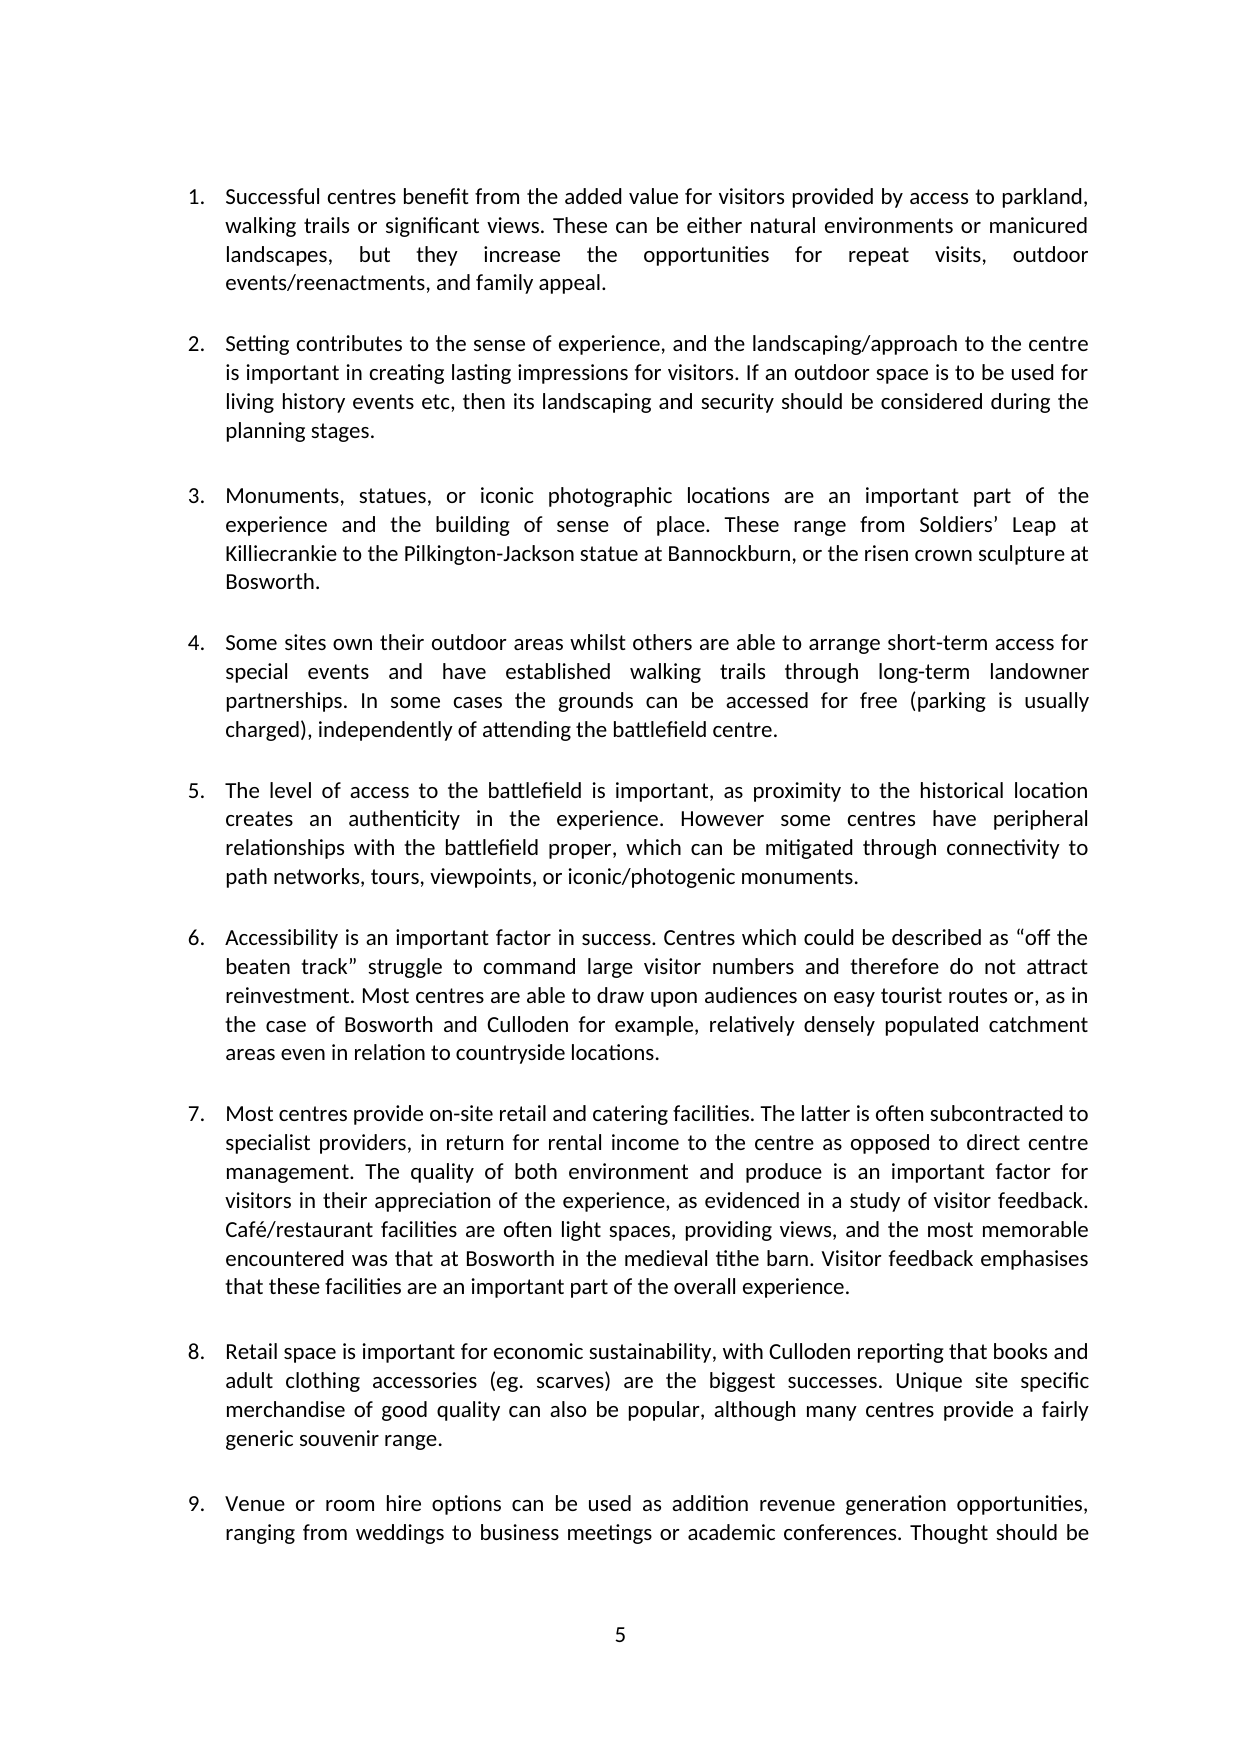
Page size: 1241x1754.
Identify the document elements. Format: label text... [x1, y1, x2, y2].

list Most centres provide on-site retail and catering facilities. The latter is often subcontracted to specialist providers, in return for rental income to the centre as opposed to direct centre management. The quality of both environment and produce is an important factor for visitors in their appreciation of the experience, as evidenced in a study of visitor feedback. Café/restaurant facilities are often light spaces, providing views, and the most memorable encountered was that at Bosworth in the medieval tithe barn. Visitor feedback emphasises that these facilities are an important part of the overall experience. [188, 1099, 1090, 1301]
list The level of access to the battlefield is important, as proximity to the historical location creates an authenticity in the experience. However some centres have peripheral relationships with the battlefield proper, which can be mitigated through connectivity to path networks, tours, viewpoints, or iconic/photogenic monuments. [188, 776, 1090, 890]
list Monuments, statues, or iconic photographic locations are an important part of the experience and the building of sense of place. These range from Soldiers’ Leap at Killiecrankie to the Pilkington-Jackson statue at Bannockburn, or the risen crown sculpture at Bosworth. [188, 481, 1090, 596]
list Setting contributes to the sense of experience, and the landscaping/approach to the centre is important in creating lasting impressions for visitors. If an outdoor space is to be used for living history events etc, then its landscaping and security should be considered during the planning stages. [188, 329, 1090, 444]
list Accessibility is an important factor in success. Centres which could be described as “off the beaten track” struggle to command large visitor numbers and therefore do not attract reinvestment. Most centres are able to draw upon audiences on easy tourist routes or, as in the case of Bosworth and Culloden for example, relatively densely populated catchment areas even in relation to countryside locations. [188, 923, 1090, 1067]
list Some sites own their outdoor areas whilst others are able to arrange short-term access for special events and have established walking trails through long-term landowner partnerships. In some cases the grounds can be accessed for free (parking is usually charged), independently of attending the battlefield centre. [188, 628, 1090, 743]
list Successful centres benefit from the added value for visitors provided by access to parkland, walking trails or significant views. These can be either natural environments or manicured landscapes, but they increase the opportunities for repeat visits, outdoor events/reenactments, and family appeal. [188, 182, 1090, 297]
list Retail space is important for economic sustainability, with Culloden reporting that books and adult clothing accessories (eg. scarves) are the biggest successes. Unique site specific merchandise of good quality can also be popular, although many centres provide a fairly generic souvenir range. [188, 1337, 1090, 1452]
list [188, 1489, 1090, 1546]
